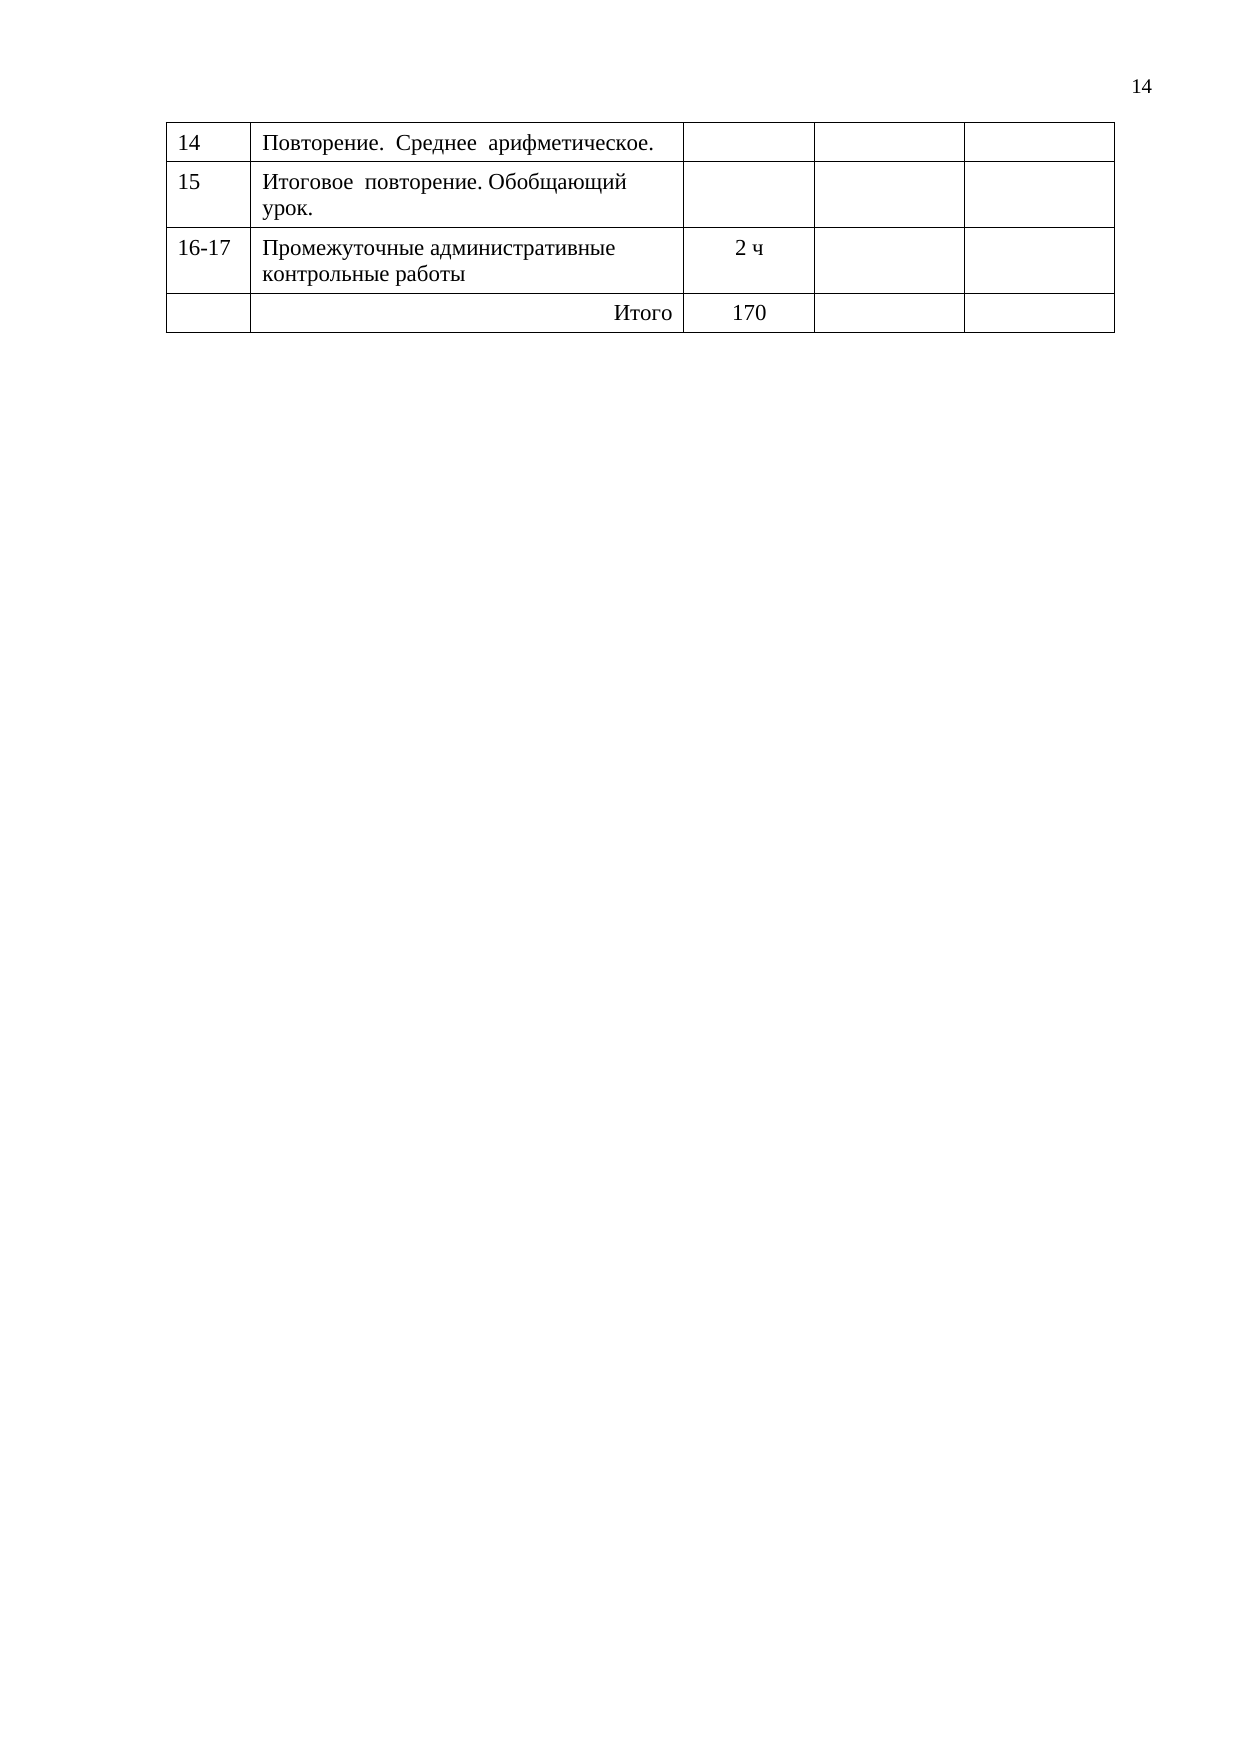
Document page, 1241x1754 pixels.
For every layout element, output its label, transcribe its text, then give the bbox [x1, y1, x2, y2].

table_cell Промежуточные административные контрольные работы [251, 228, 683, 292]
table_cell [684, 123, 814, 161]
table_cell 14 [167, 123, 250, 161]
table_cell [965, 162, 1114, 227]
table_cell [965, 228, 1114, 292]
table_cell 170 [684, 294, 814, 332]
table_cell Итого [251, 294, 683, 332]
table_cell [965, 123, 1114, 161]
table_cell 15 [167, 162, 250, 227]
table_cell 2 ч [684, 228, 814, 292]
table_cell Итоговое повторение. Обобщающий урок. [251, 162, 683, 227]
table_cell [815, 294, 964, 332]
table_cell [815, 228, 964, 292]
table_cell [815, 162, 964, 227]
table_cell [684, 162, 814, 227]
table_cell Повторение. Среднее арифметическое. [251, 123, 683, 161]
table_cell [965, 294, 1114, 332]
table_cell [167, 294, 250, 332]
table_cell [815, 123, 964, 161]
table_cell 16-17 [167, 228, 250, 292]
